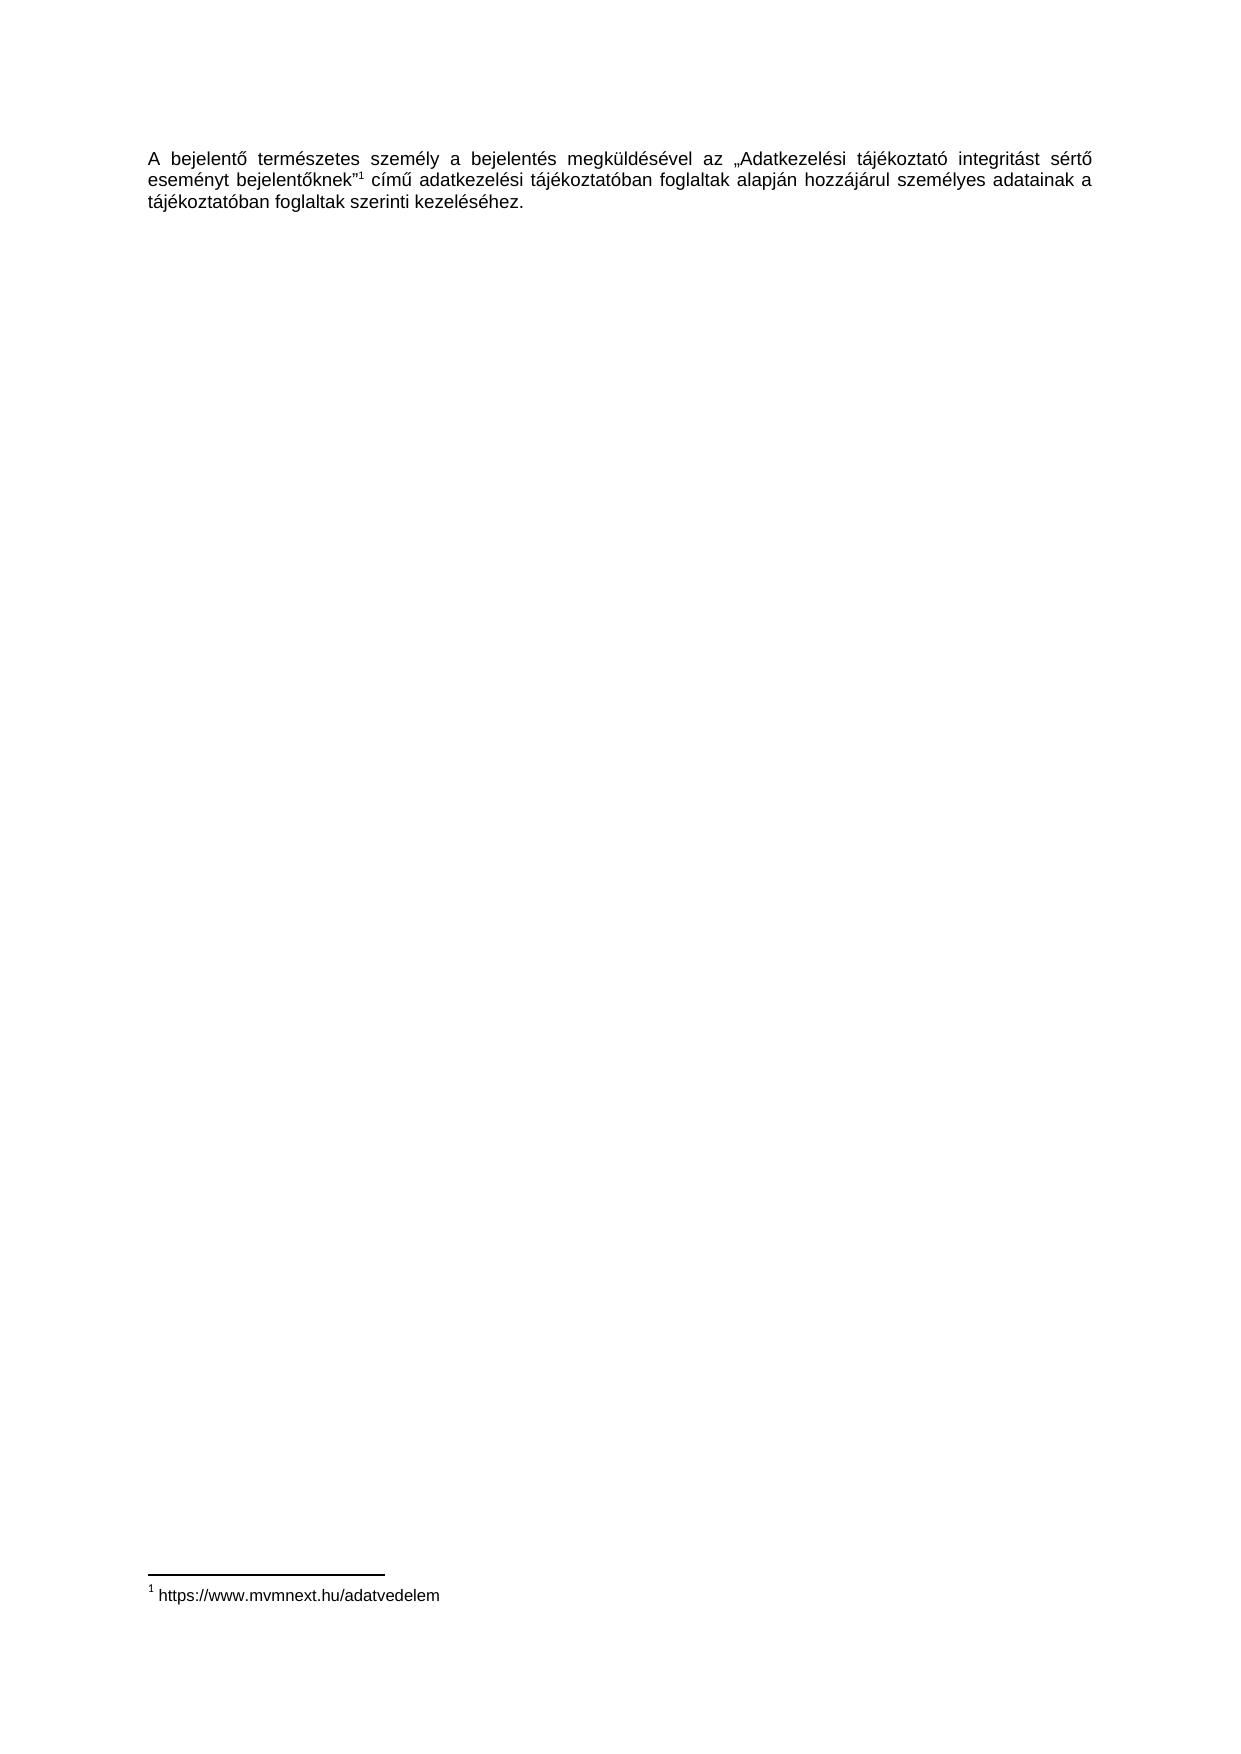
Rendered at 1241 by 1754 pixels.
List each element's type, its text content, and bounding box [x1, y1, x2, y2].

text A bejelentő természetes személy a bejelentés megküldésével az „Adatkezelési tájékoztató integritást sértő eseményt bejelentőknek” című adatkezelési tájékoztatóban foglaltak alapján hozzájárul személyes adatainak a tájékoztatóban foglaltak szerinti kezeléséhez. [148, 148, 1093, 212]
